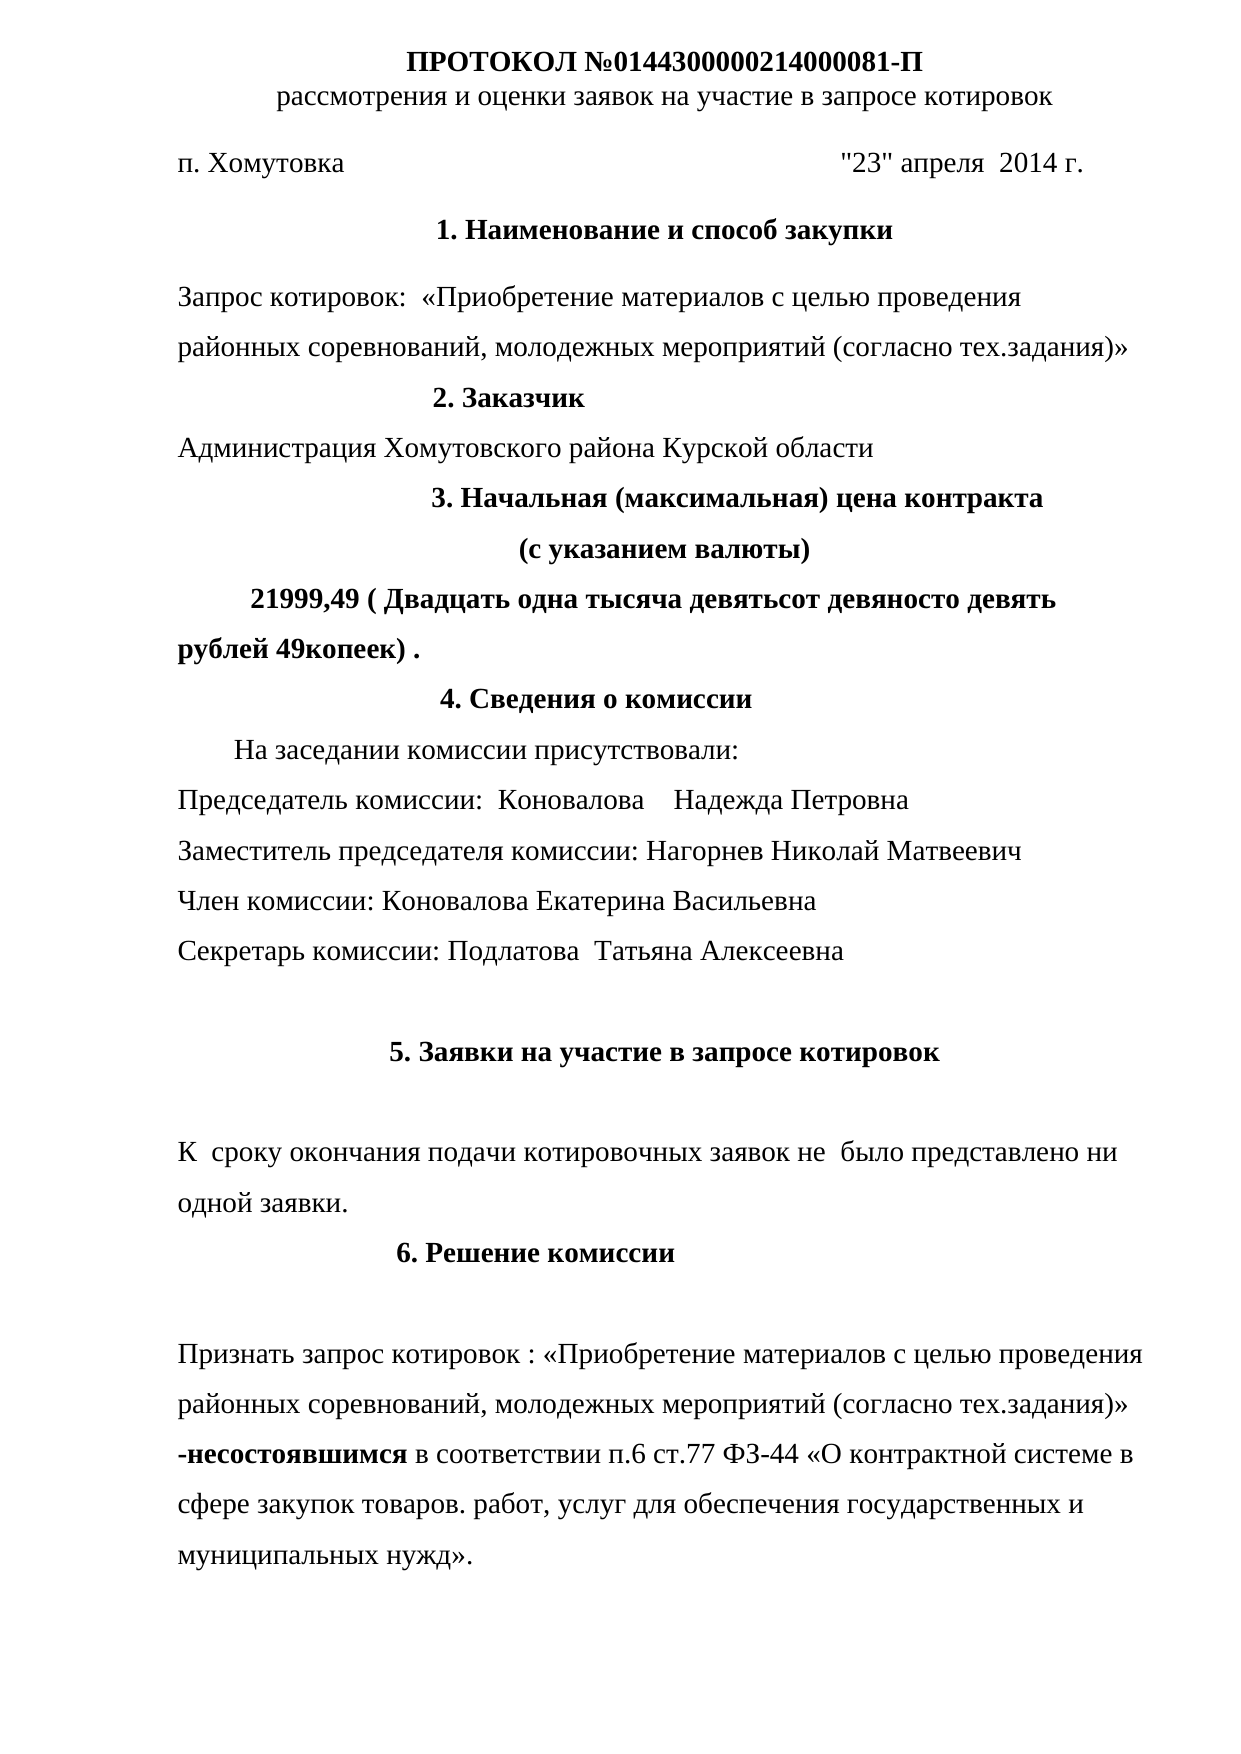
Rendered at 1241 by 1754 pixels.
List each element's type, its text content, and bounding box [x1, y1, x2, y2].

text Признать запрос котировок : «Приобретение материалов с целью проведения районных соревнований, молодежных мероприятий (согласно тех.задания)» [177, 1336, 1152, 1419]
text ПРОТОКОЛ №0144300000214000081-П [177, 44, 1152, 78]
text Заместитель председателя комиссии: Нагорнев Николай Матвеевич [177, 833, 1152, 866]
text 6. Решение комиссии [177, 1235, 1152, 1269]
text рассмотрения и оценки заявок на участие в запросе котировок [177, 78, 1152, 111]
text Запрос котировок: «Приобретение материалов с целью проведения районных соревнований, молодежных мероприятий (согласно тех.задания)» [177, 279, 1152, 363]
text Администрация Хомутовского района Курской области [177, 430, 1152, 464]
text 3. Начальная (максимальная) цена контракта [177, 480, 1152, 514]
text (с указанием валюты) [177, 531, 1152, 564]
text Член комиссии: Коновалова Екатерина Васильевна [177, 883, 1152, 916]
text Секретарь комиссии: Подлатова Татьяна Алексеевна [177, 933, 1152, 967]
text На заседании комиссии присутствовали: [177, 732, 1152, 766]
text 2. Заказчик [177, 380, 1152, 413]
text -несостоявшимся в соответствии п.6 ст.77 ФЗ-44 «О контрактной системе в сфере закупок товаров. работ, услуг для обеспечения государственных и муниципальных нужд». [177, 1436, 1152, 1571]
text 1. Наименование и способ закупки [177, 212, 1152, 246]
text 5. Заявки на участие в запросе котировок [177, 1034, 1152, 1067]
text Председатель комиссии: Коновалова Надежда Петровна [177, 782, 1152, 816]
text К сроку окончания подачи котировочных заявок не было представлено ни одной заявки. [177, 1134, 1152, 1218]
text 4. Сведения о комиссии [177, 682, 1152, 715]
text 21999,49 ( Двадцать одна тысяча девятьсот девяносто девять рублей 49копеек) . [177, 581, 1152, 665]
text п. Хомутовка "23" апреля 2014 г. [177, 145, 1152, 178]
